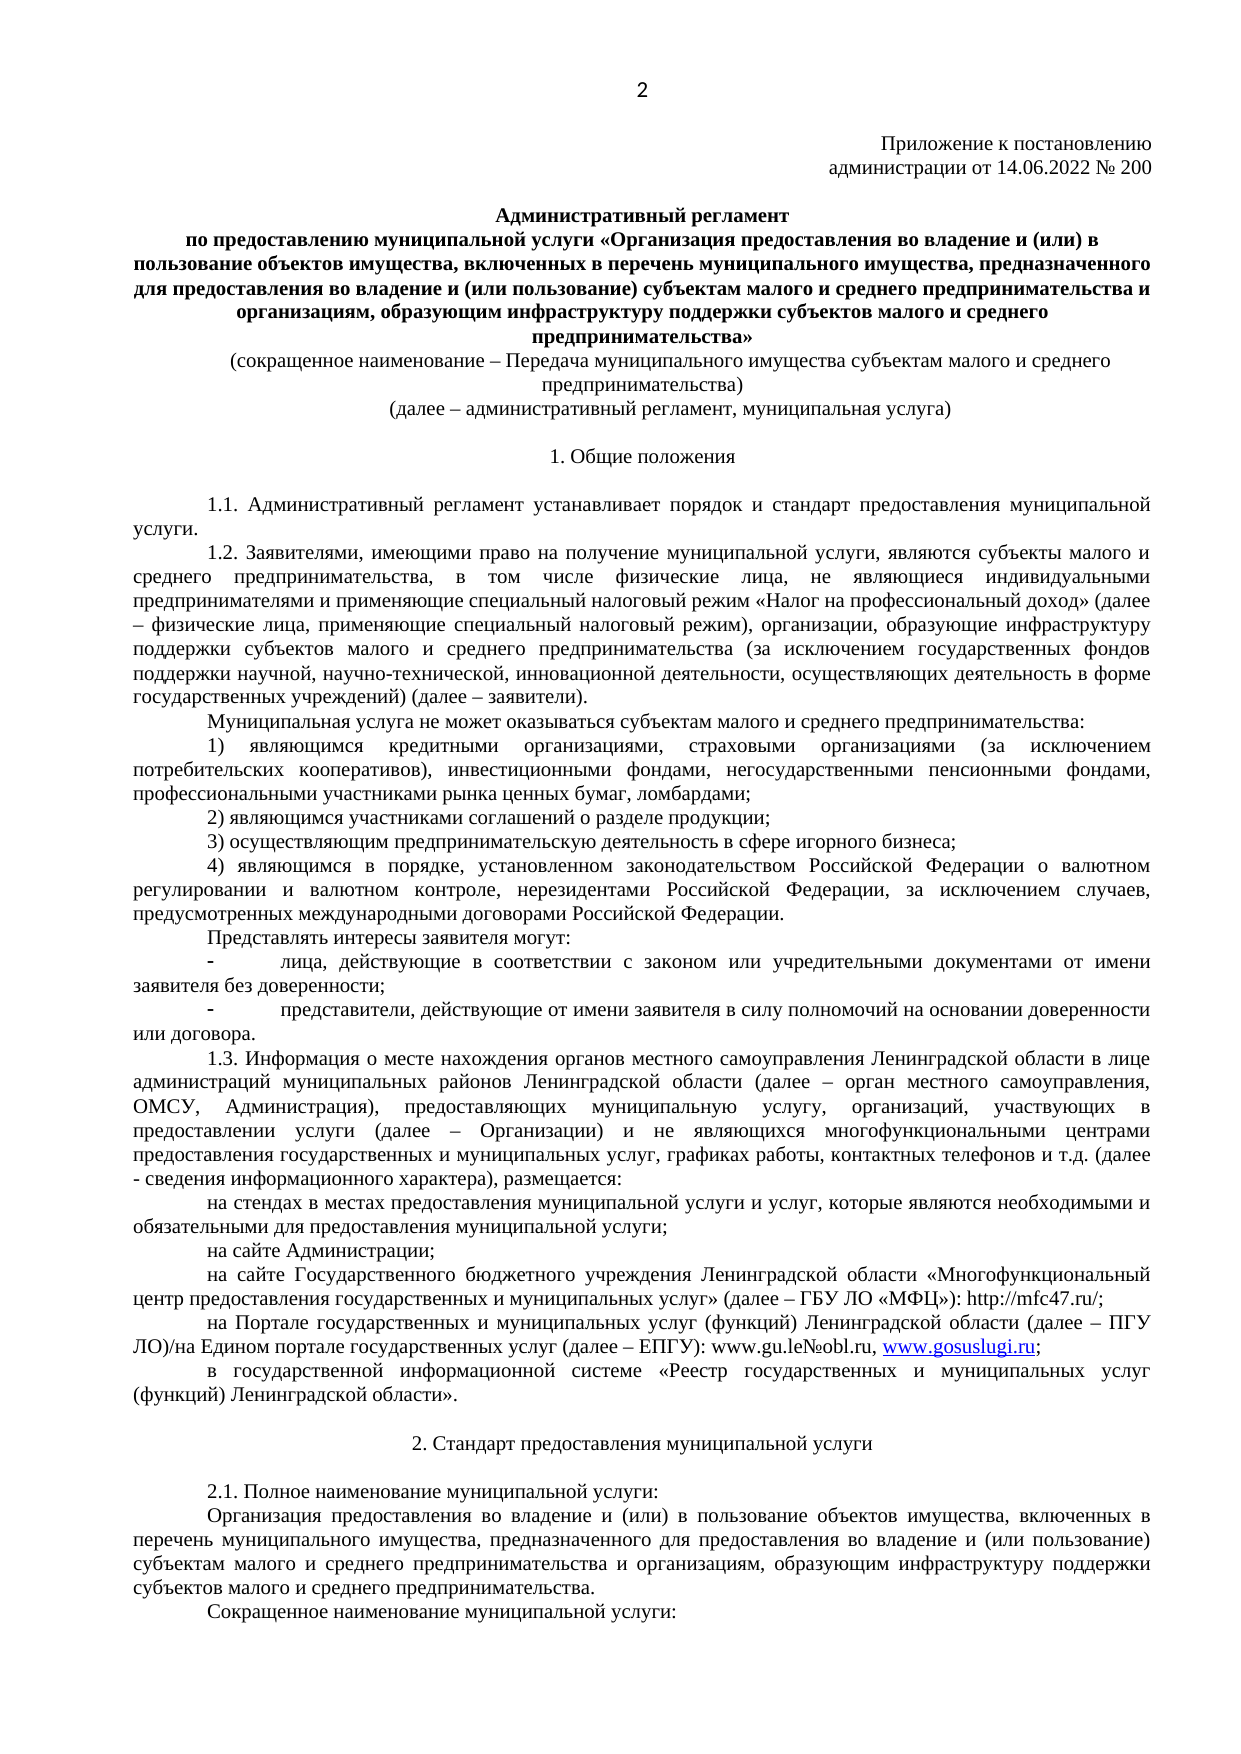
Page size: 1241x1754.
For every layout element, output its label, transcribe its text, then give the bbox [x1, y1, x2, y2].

text (сокращенное наименование – Передача муниципального имущества субъектам малого и среднего предпринимательства) [133, 348, 1152, 396]
text 2) являющимся участниками соглашений о разделе продукции; [133, 805, 1152, 829]
text на стендах в местах предоставления муниципальной услуги и услуг, которые являются необходимыми и обязательными для предоставления муниципальной услуги; [133, 1190, 1152, 1238]
text Представлять интересы заявителя могут: [133, 925, 1152, 949]
list лица, действующие в соответствии с законом или учредительными документами от имени заявителя без доверенности; [133, 949, 1152, 997]
text Сокращенное наименование муниципальной услуги: [133, 1599, 1152, 1623]
text по предоставлению муниципальной услуги «Организация предоставления во владение и (или) в пользование объектов имущества, включенных в перечень муниципального имущества, предназначенного для предоставления во владение и (или пользование) субъектам малого и среднего предпринимательства и организациям, образующим инфраструктуру поддержки субъектов малого и среднего предпринимательства» [133, 227, 1152, 348]
text 2. Стандарт предоставления муниципальной услуги [133, 1430, 1152, 1454]
text 3) осуществляющим предпринимательскую деятельность в сфере игорного бизнеса; [133, 829, 1152, 853]
text на Портале государственных и муниципальных услуг (функций) Ленинградской области (далее – ПГУ ЛО)/на Едином портале государственных услуг (далее – ЕПГУ): www.gu.le№obl.ru, www.gosuslugi.ru; [133, 1310, 1152, 1358]
text в государственной информационной системе «Реестр государственных и муниципальных услуг (функций) Ленинградской области». [133, 1358, 1152, 1406]
text администрации от 14.06.2022 № 200 [133, 155, 1152, 179]
text Административный регламент [133, 203, 1152, 227]
text на сайте Администрации; [133, 1238, 1152, 1262]
text 1.3. Информация о месте нахождения органов местного самоуправления Ленинградской области в лице администраций муниципальных районов Ленинградской области (далее – орган местного самоуправления, ОМСУ, Администрация), предоставляющих муниципальную услугу, организаций, участвующих в предоставлении услуги (далее – Организации) и не являющихся многофункциональными центрами предоставления государственных и муниципальных услуг, графиках работы, контактных телефонов и т.д. (далее - сведения информационного характера), размещается: [133, 1045, 1152, 1190]
list представители, действующие от имени заявителя в силу полномочий на основании доверенности или договора. [133, 997, 1152, 1045]
text 1.1. Административный регламент устанавливает порядок и стандарт предоставления муниципальной услуги. [133, 492, 1152, 540]
text (далее – административный регламент, муниципальная услуга) [133, 396, 1152, 420]
text Приложение к постановлению [133, 131, 1152, 155]
text 1) являющимся кредитными организациями, страховыми организациями (за исключением потребительских кооперативов), инвестиционными фондами, негосударственными пенсионными фондами, профессиональными участниками рынка ценных бумаг, ломбардами; [133, 733, 1152, 805]
text на сайте Государственного бюджетного учреждения Ленинградской области «Многофункциональный центр предоставления государственных и муниципальных услуг» (далее – ГБУ ЛО «МФЦ»): http://mfc47.ru/; [133, 1262, 1152, 1310]
text 2.1. Полное наименование муниципальной услуги: [133, 1478, 1152, 1503]
text Муниципальная услуга не может оказываться субъектам малого и среднего предпринимательства: [133, 708, 1152, 733]
text 1. Общие положения [133, 444, 1152, 468]
text Организация предоставления во владение и (или) в пользование объектов имущества, включенных в перечень муниципального имущества, предназначенного для предоставления во владение и (или пользование) субъектам малого и среднего предпринимательства и организациям, образующим инфраструктуру поддержки субъектов малого и среднего предпринимательства. [133, 1503, 1152, 1599]
text 1.2. Заявителями, имеющими право на получение муниципальной услуги, являются субъекты малого и среднего предпринимательства, в том числе физические лица, не являющиеся индивидуальными предпринимателями и применяющие специальный налоговый режим «Налог на профессиональный доход» (далее – физические лица, применяющие специальный налоговый режим), организации, образующие инфраструктуру поддержки субъектов малого и среднего предпринимательства (за исключением государственных фондов поддержки научной, научно-технической, инновационной деятельности, осуществляющих деятельность в форме государственных учреждений) (далее – заявители). [133, 540, 1152, 708]
text 4) являющимся в порядке, установленном законодательством Российской Федерации о валютном регулировании и валютном контроле, нерезидентами Российской Федерации, за исключением случаев, предусмотренных международными договорами Российской Федерации. [133, 853, 1152, 925]
